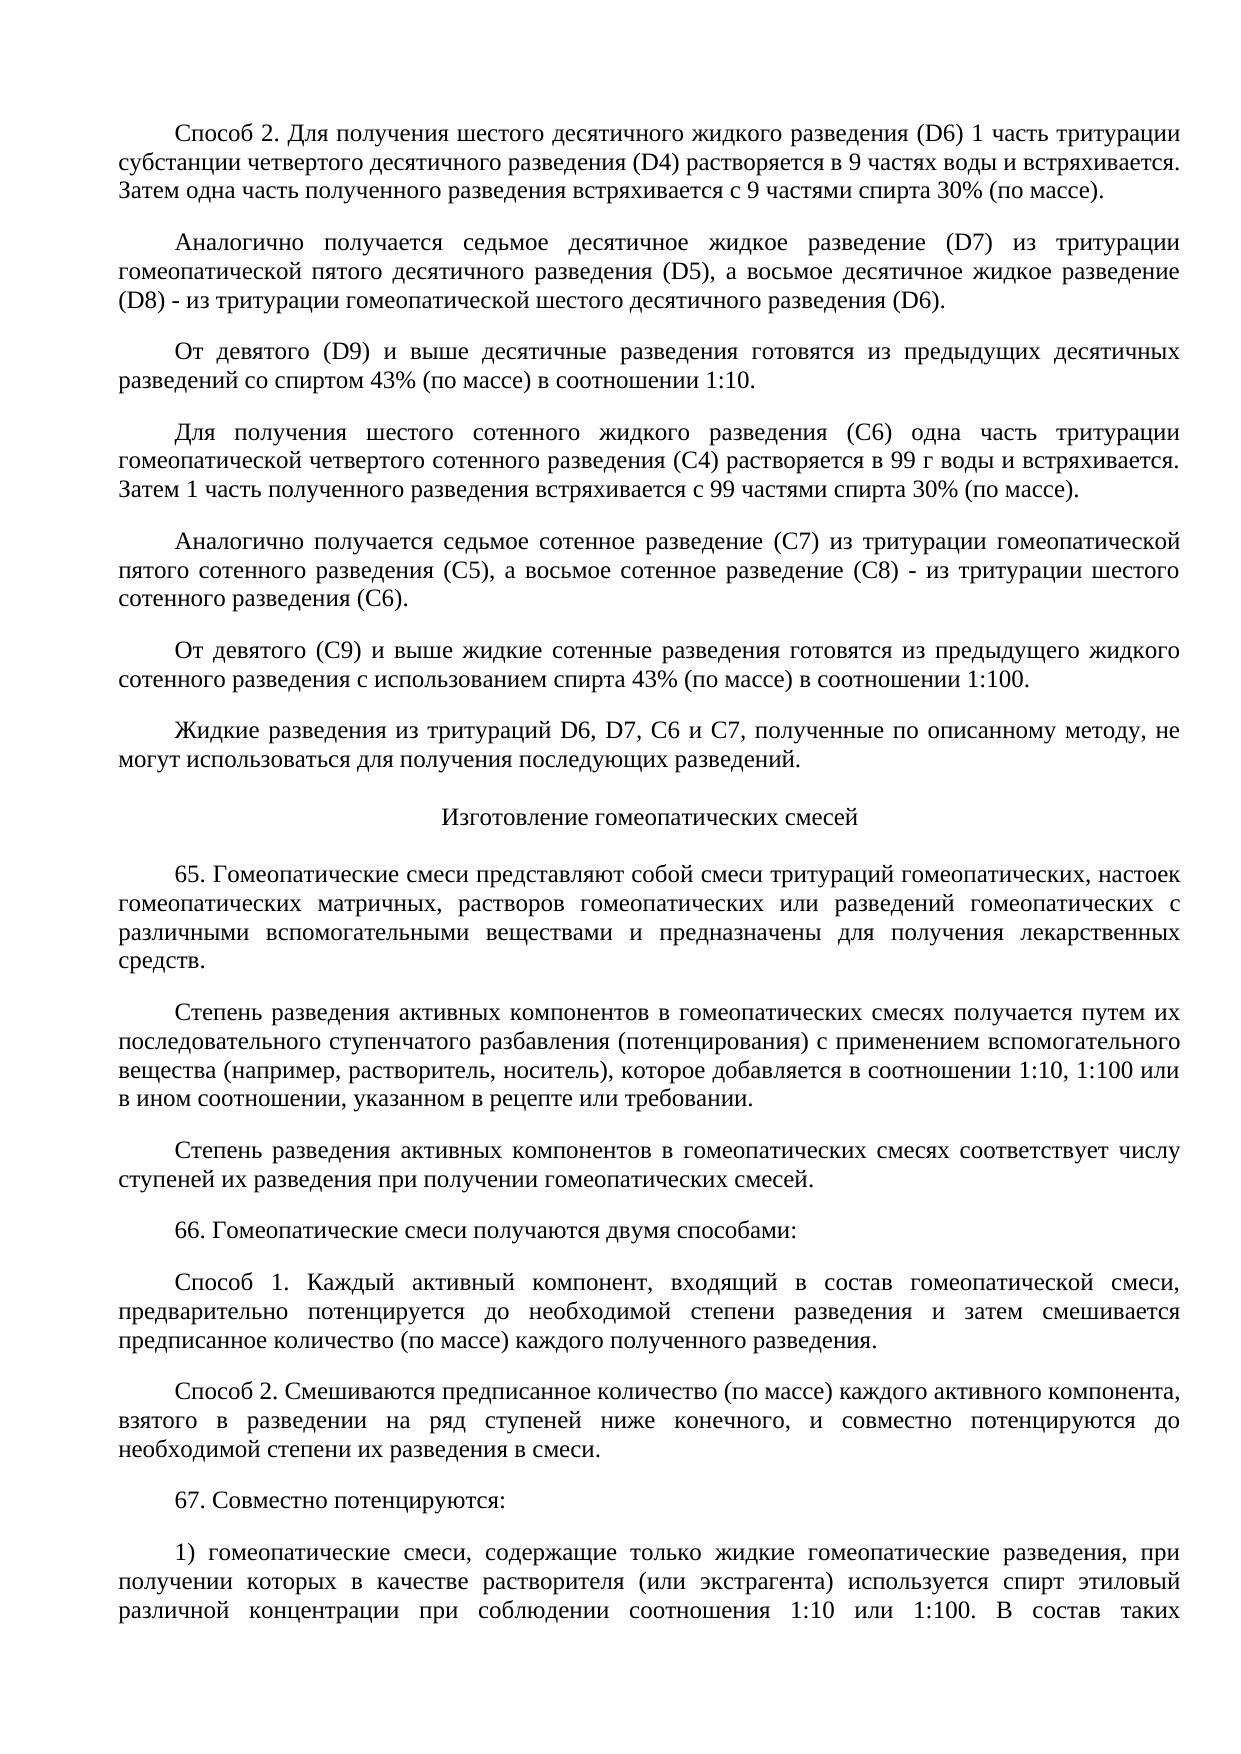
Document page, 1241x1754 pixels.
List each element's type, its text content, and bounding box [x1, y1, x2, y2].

text Способ 2. Для получения шестого десятичного жидкого разведения (D6) 1 часть тритурации субстанции четвертого десятичного разведения (D4) растворяется в 9 частях воды и встряхивается. Затем одна часть полученного разведения встряхивается с 9 частями спирта 30% (по массе). [118, 118, 1181, 204]
text Степень разведения активных компонентов в гомеопатических смесях соответствует числу ступеней их разведения при получении гомеопатических смесей. [118, 1135, 1181, 1193]
text Жидкие разведения из тритураций D6, D7, C6 и C7, полученные по описанному методу, не могут использоваться для получения последующих разведений. [118, 716, 1181, 773]
text Способ 2. Смешиваются предписанное количество (по массе) каждого активного компонента, взятого в разведении на ряд ступеней ниже конечного, и совместно потенцируются до необходимой степени их разведения в смеси. [118, 1376, 1181, 1463]
text Аналогично получается седьмое сотенное разведение (C7) из тритурации гомеопатической пятого сотенного разведения (C5), а восьмое сотенное разведение (C8) - из тритурации шестого сотенного разведения (C6). [118, 526, 1181, 612]
text Изготовление гомеопатических смесей [118, 802, 1181, 831]
text 67. Совместно потенцируются: [118, 1486, 1181, 1514]
text 65. Гомеопатические смеси представляют собой смеси тритураций гомеопатических, настоек гомеопатических матричных, растворов гомеопатических или разведений гомеопатических с различными вспомогательными веществами и предназначены для получения лекарственных средств. [118, 859, 1181, 974]
text Аналогично получается седьмое десятичное жидкое разведение (D7) из тритурации гомеопатической пятого десятичного разведения (D5), а восьмое десятичное жидкое разведение (D8) - из тритурации гомеопатической шестого десятичного разведения (D6). [118, 227, 1181, 313]
text Степень разведения активных компонентов в гомеопатических смесях получается путем их последовательного ступенчатого разбавления (потенцирования) с применением вспомогательного вещества (например, растворитель, носитель), которое добавляется в соотношении 1:10, 1:100 или в ином соотношении, указанном в рецепте или требовании. [118, 997, 1181, 1112]
text Способ 1. Каждый активный компонент, входящий в состав гомеопатической смеси, предварительно потенцируется до необходимой степени разведения и затем смешивается предписанное количество (по массе) каждого полученного разведения. [118, 1267, 1181, 1353]
text От девятого (D9) и выше десятичные разведения готовятся из предыдущих десятичных разведений со спиртом 43% (по массе) в соотношении 1:10. [118, 336, 1181, 394]
text Для получения шестого сотенного жидкого разведения (C6) одна часть тритурации гомеопатической четвертого сотенного разведения (C4) растворяется в 99 г воды и встряхивается. Затем 1 часть полученного разведения встряхивается с 99 частями спирта 30% (по массе). [118, 417, 1181, 503]
text От девятого (C9) и выше жидкие сотенные разведения готовятся из предыдущего жидкого сотенного разведения с использованием спирта 43% (по массе) в соотношении 1:100. [118, 635, 1181, 693]
text 66. Гомеопатические смеси получаются двумя способами: [118, 1216, 1181, 1244]
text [118, 1537, 1181, 1623]
